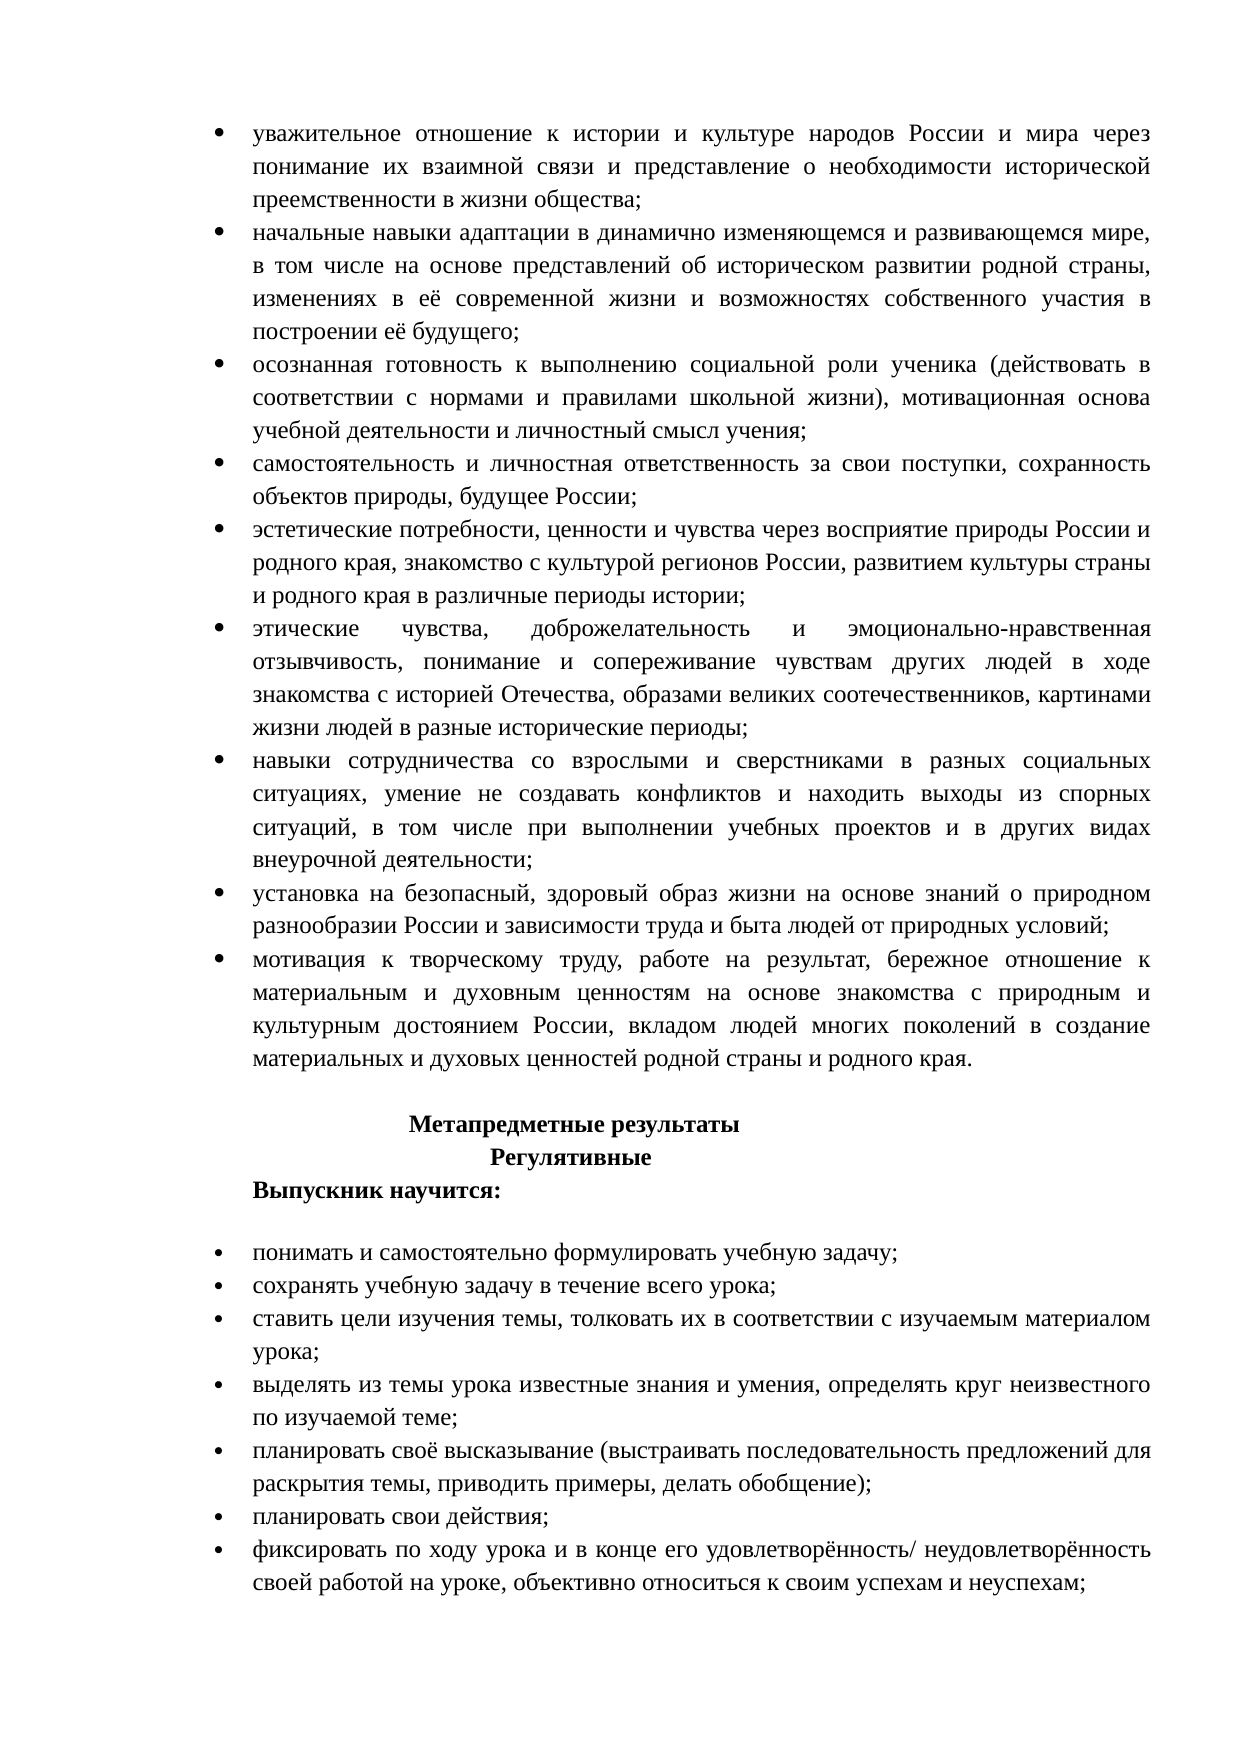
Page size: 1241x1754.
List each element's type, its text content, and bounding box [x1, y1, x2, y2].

list установка на безопасный, здоровый образ жизни на основе знаний о природном разнообразии России и зависимости труда и быта людей от природных условий; [215, 878, 1152, 939]
list ставить цели изучения темы, толковать их в соответствии с изучаемым материалом урока; [215, 1303, 1152, 1365]
list начальные навыки адаптации в динамично изменяющемся и развивающемся мире, в том числе на основе представлений об историческом развитии родной страны, изменениях в её современной жизни и возможностях собственного участия в построении её будущего; [215, 217, 1152, 345]
list навыки сотрудничества со взрослыми и сверстниками в разных социальных ситуациях, умение не создавать конфликтов и находить выходы из спорных ситуаций, в том числе при выполнении учебных проектов и в других видах внеурочной деятельности; [215, 746, 1152, 873]
list планировать свои действия; [215, 1501, 1152, 1530]
list выделять из темы урока известные знания и умения, определять круг неизвестного по изучаемой теме; [215, 1369, 1152, 1431]
list понимать и самостоятельно формулировать учебную задачу; [215, 1237, 1152, 1266]
list Выпускник научится: [252, 1175, 1152, 1203]
text Регулятивные [177, 1142, 1152, 1171]
list осознанная готовность к выполнению социальной роли ученика (действовать в соответствии с нормами и правилами школьной жизни), мотивационная основа учебной деятельности и личностный смысл учения; [215, 349, 1152, 444]
list фиксировать по ходу урока и в конце его удовлетворённость/ неудовлетворённость своей работой на уроке, объективно относиться к своим успехам и неуспехам; [215, 1534, 1152, 1596]
list эстетические потребности, ценности и чувства через восприятие природы России и родного края, знакомство с культурой регионов России, развитием культуры страны и родного края в различные периоды истории; [215, 514, 1152, 609]
list сохранять учебную задачу в течение всего урока; [215, 1270, 1152, 1299]
list планировать своё высказывание (выстраивать последовательность предложений для раскрытия темы, приводить примеры, делать обобщение); [215, 1435, 1152, 1497]
list мотивация к творческому труду, работе на результат, бережное отношение к материальным и духовным ценностям на основе знакомства с природным и культурным достоянием России, вкладом людей многих поколений в создание материальных и духовых ценностей родной страны и родного края. [215, 944, 1152, 1071]
list этические чувства, доброжелательность и эмоционально-нравственная отзывчивость, понимание и сопереживание чувствам других людей в ходе знакомства с историей Отечества, образами великих соотечественников, картинами жизни людей в разные исторические периоды; [215, 613, 1152, 741]
list уважительное отношение к истории и культуре народов России и мира через понимание их взаимной связи и представление о необходимости исторической преемственности в жизни общества; [215, 118, 1152, 213]
text Метапредметные результаты [177, 1109, 1152, 1137]
list самостоятельность и личностная ответственность за свои поступки, сохранность объектов природы, будущее России; [215, 448, 1152, 510]
